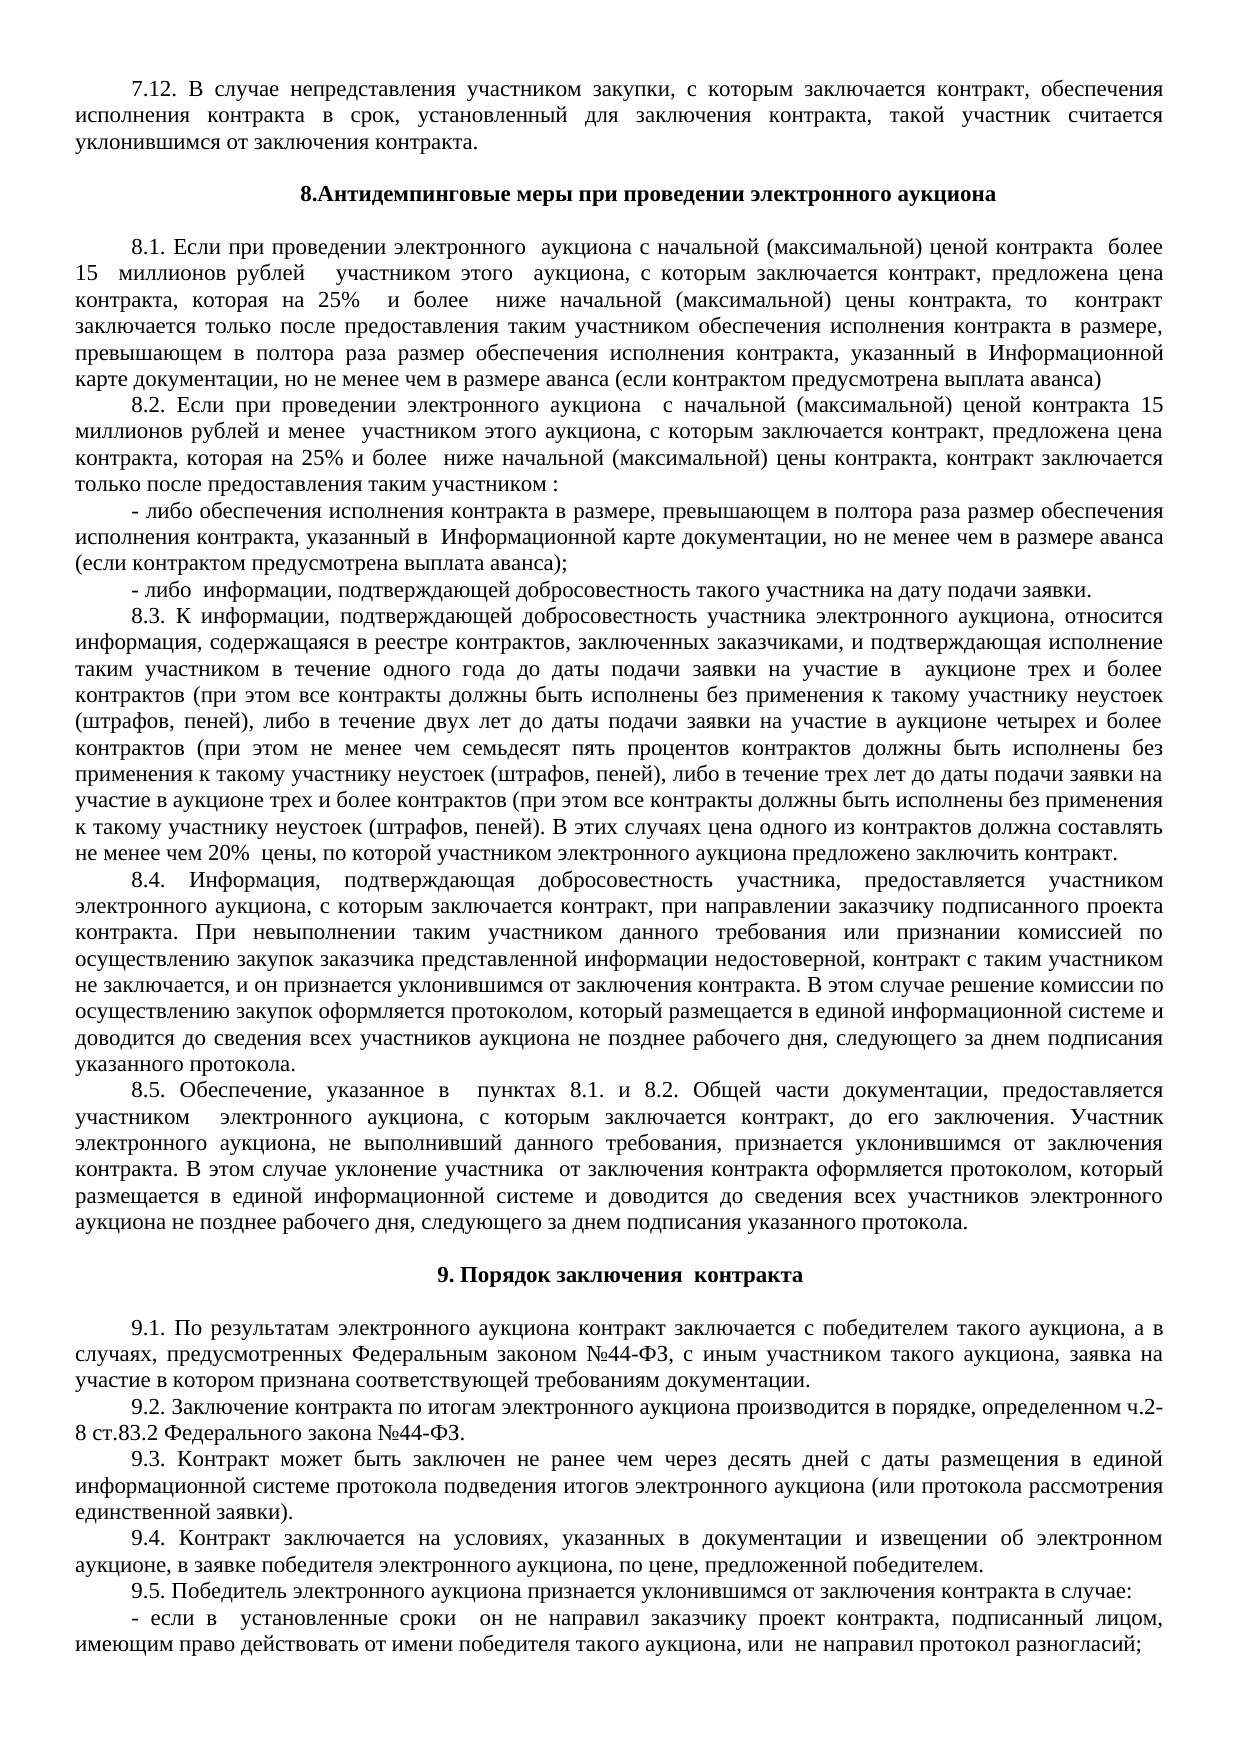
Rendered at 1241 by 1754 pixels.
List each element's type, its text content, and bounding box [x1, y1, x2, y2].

text 8.4. Информация, подтверждающая добросовестность участника, предоставляется участником электронного аукциона, с которым заключается контракт, при направлении заказчику подписанного проекта контракта. При невыполнении таким участником данного требования или признании комиссией по осуществлению закупок заказчика представленной информации недостоверной, контракт с таким участником не заключается, и он признается уклонившимся от заключения контракта. В этом случае решение комиссии по осуществлению закупок оформляется протоколом, который размещается в единой информационной системе и доводится до сведения всех участников аукциона не позднее рабочего дня, следующего за днем подписания указанного протокола. [75, 866, 1165, 1076]
text 9.4. Контракт заключается на условиях, указанных в документации и извещении об электронном аукционе, в заявке победителя электронного аукциона, по цене, предложенной победителем. [75, 1524, 1165, 1577]
text 8.2. Если при проведении электронного аукциона с начальной (максимальной) ценой контракта 15 миллионов рублей и менее участником этого аукциона, с которым заключается контракт, предложена цена контракта, которая на 25% и более ниже начальной (максимальной) цены контракта, контракт заключается только после предоставления таким участником : [75, 391, 1165, 497]
text 8.Антидемпинговые меры при проведении электронного аукциона [75, 180, 1165, 207]
text 8.5. Обеспечение, указанное в пунктах 8.1. и 8.2. Общей части документации, предоставляется участником электронного аукциона, с которым заключается контракт, до его заключения. Участник электронного аукциона, не выполнивший данного требования, признается уклонившимся от заключения контракта. В этом случае уклонение участника от заключения контракта оформляется протоколом, который размещается в единой информационной системе и доводится до сведения всех участников электронного аукциона не позднее рабочего дня, следующего за днем подписания указанного протокола. [75, 1076, 1165, 1234]
text - либо информации, подтверждающей добросовестность такого участника на дату подачи заявки. [75, 576, 1165, 602]
text 9. Порядок заключения контракта [75, 1261, 1165, 1287]
text 9.5. Победитель электронного аукциона признается уклонившимся от заключения контракта в случае: [75, 1577, 1165, 1603]
text 9.2. Заключение контракта по итогам электронного аукциона производится в порядке, определенном ч.2-8 ст.83.2 Федерального закона №44-ФЗ. [75, 1393, 1165, 1445]
text 8.1. Если при проведении электронного аукциона с начальной (максимальной) ценой контракта более 15 миллионов рублей участником этого аукциона, с которым заключается контракт, предложена цена контракта, которая на 25% и более ниже начальной (максимальной) цены контракта, то контракт заключается только после предоставления таким участником обеспечения исполнения контракта в размере, превышающем в полтора раза размер обеспечения исполнения контракта, указанный в Информационной карте документации, но не менее чем в размере аванса (если контрактом предусмотрена выплата аванса) [75, 233, 1165, 391]
text - либо обеспечения исполнения контракта в размере, превышающем в полтора раза размер обеспечения исполнения контракта, указанный в Информационной карте документации, но не менее чем в размере аванса (если контрактом предусмотрена выплата аванса); [75, 497, 1165, 576]
text - если в установленные сроки он не направил заказчику проект контракта, подписанный лицом, имеющим право действовать от имени победителя такого аукциона, или не направил протокол разногласий; [75, 1603, 1165, 1656]
text 8.3. К информации, подтверждающей добросовестность участника электронного аукциона, относится информация, содержащаяся в реестре контрактов, заключенных заказчиками, и подтверждающая исполнение таким участником в течение одного года до даты подачи заявки на участие в аукционе трех и более контрактов (при этом все контракты должны быть исполнены без применения к такому участнику неустоек (штрафов, пеней), либо в течение двух лет до даты подачи заявки на участие в аукционе четырех и более контрактов (при этом не менее чем семьдесят пять процентов контрактов должны быть исполнены без применения к такому участнику неустоек (штрафов, пеней), либо в течение трех лет до даты подачи заявки на участие в аукционе трех и более контрактов (при этом все контракты должны быть исполнены без применения к такому участнику неустоек (штрафов, пеней). В этих случаях цена одного из контрактов должна составлять не менее чем 20% цены, по которой участником электронного аукциона предложено заключить контракт. [75, 602, 1165, 866]
text 9.3. Контракт может быть заключен не ранее чем через десять дней с даты размещения в единой информационной системе протокола подведения итогов электронного аукциона (или протокола рассмотрения единственной заявки). [75, 1445, 1165, 1524]
text 9.1. По результатам электронного аукциона контракт заключается с победителем такого аукциона, а в случаях, предусмотренных Федеральным законом №44-ФЗ, с иным участником такого аукциона, заявка на участие в котором признана соответствующей требованиям документации. [75, 1314, 1165, 1393]
text 7.12. В случае непредставления участником закупки, с которым заключается контракт, обеспечения исполнения контракта в срок, установленный для заключения контракта, такой участник считается уклонившимся от заключения контракта. [75, 75, 1165, 154]
